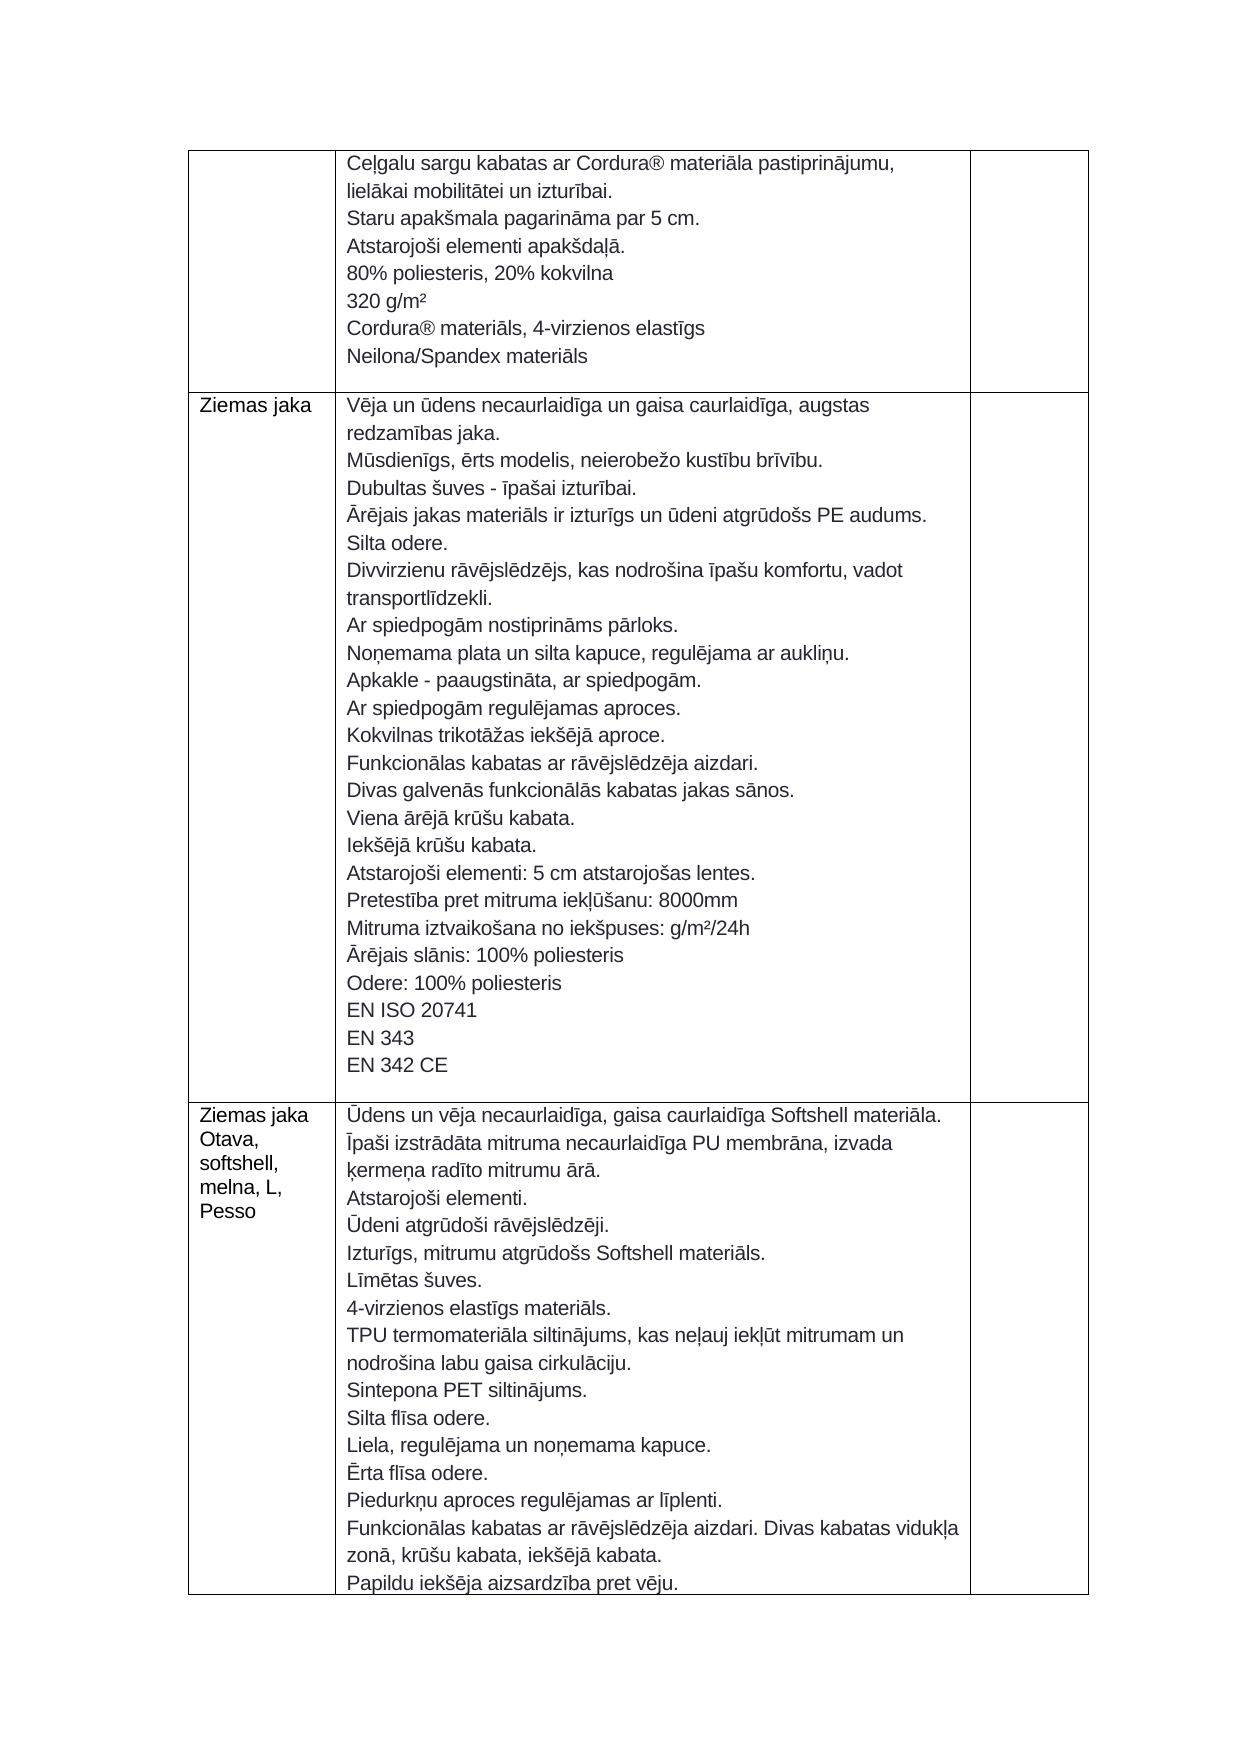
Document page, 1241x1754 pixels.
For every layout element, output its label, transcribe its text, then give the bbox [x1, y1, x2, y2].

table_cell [189, 1103, 335, 1594]
table_cell [971, 1103, 1088, 1594]
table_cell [336, 1103, 970, 1594]
table_cell Vēja un ūdens necaurlaidīga un gaisa caurlaidīga, augstas redzamības jaka. Mūsdienīgs, ērts modelis, neierobežo kustību brīvību. Dubultas šuves - īpašai izturībai. Ārējais jakas materiāls ir izturīgs un ūdeni atgrūdošs PE audums. Silta odere. Divvirzienu rāvējslēdzējs, kas nodrošina īpašu komfortu, vadot transportlīdzekli. Ar spiedpogām nostiprināms pārloks. Noņemama plata un silta kapuce, regulējama ar aukliņu. Apkakle - paaugstināta, ar spiedpogām. Ar spiedpogām regulējamas aproces. Kokvilnas trikotāžas iekšējā aproce. Funkcionālas kabatas ar rāvējslēdzēja aizdari. Divas galvenās funkcionālās kabatas jakas sānos. Viena ārējā krūšu kabata. Iekšējā krūšu kabata. Atstarojoši elementi: 5 cm atstarojošas lentes. Pretestība pret mitruma iekļūšanu: 8000mm Mitruma iztvaikošana no iekšpuses: g/m²/24h Ārējais slānis: 100% poliesteris Odere: 100% poliesteris EN ISO 20741 EN 343 EN 342 CE [336, 393, 970, 1102]
table_cell Ziemas jaka [189, 393, 335, 1102]
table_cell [189, 151, 335, 392]
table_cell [336, 151, 970, 392]
table_cell [971, 151, 1088, 392]
table_cell [971, 393, 1088, 1102]
